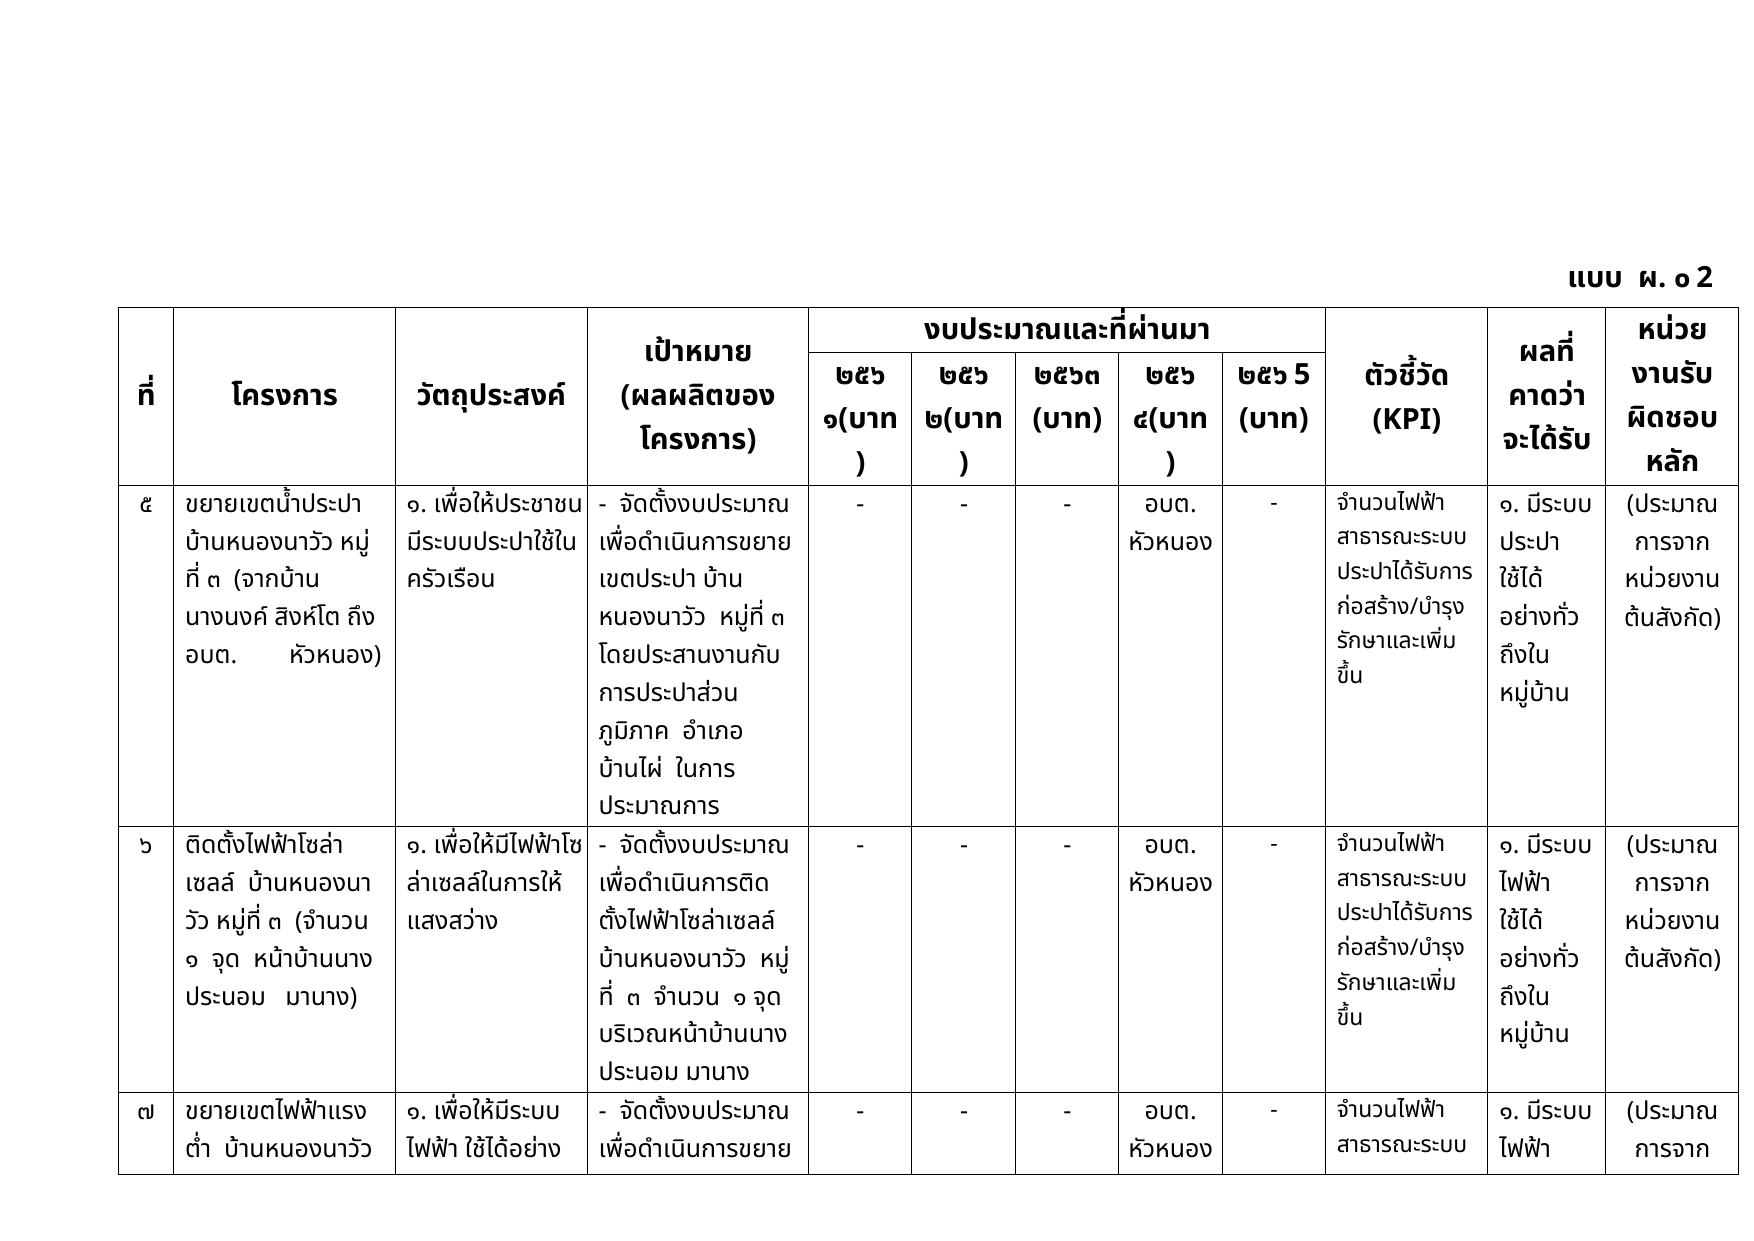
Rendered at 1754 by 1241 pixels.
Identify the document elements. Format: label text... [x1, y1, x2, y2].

table_cell - [912, 1093, 1015, 1173]
table_cell - [1223, 1093, 1325, 1173]
table_cell ๒๕๖๒(บาท) [912, 353, 1015, 484]
table_cell ๒๕๖๔(บาท) [1119, 353, 1222, 484]
table_cell ๗ [119, 1093, 173, 1173]
table_cell อบต. หัวหนอง [1119, 827, 1222, 1092]
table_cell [1488, 1093, 1605, 1173]
table_cell ๖ [119, 827, 173, 1092]
table_cell - [912, 827, 1015, 1092]
table_cell ๑. เพื่อให้มีไฟฟ้าโซล่าเซลล์ในการให้แสงสว่าง [396, 827, 587, 1092]
table_cell - [1223, 827, 1325, 1092]
table_cell จำนวนไฟฟ้าสาธารณะระบบประปาได้รับการก่อสร้าง/บำรุงรักษาและเพิ่มขึ้น [1326, 486, 1487, 826]
table_cell - [912, 486, 1015, 826]
text แบบ ผ. ๐2 [118, 256, 1713, 301]
table_cell - [809, 1093, 911, 1173]
table_header โครงการ [174, 308, 395, 484]
table_header ที่ [119, 308, 173, 484]
table_cell - [809, 827, 911, 1092]
table_header งบประมาณและที่ผ่านมา [809, 308, 1325, 352]
table_header วัตถุประสงค์ [396, 308, 587, 484]
table_cell ๑. มีระบบประปาใช้ได้อย่างทั่วถึงในหมู่บ้าน [1488, 486, 1605, 826]
table_cell - [809, 486, 911, 826]
table_cell - [1016, 486, 1118, 826]
table_cell - จัดตั้งงบประมาณเพื่อดำเนินการขยายเขตประปา บ้านหนองนาวัว หมู่ที่ ๓ โดยประสานงานกับการประปาส่วนภูมิภาค อำเภอบ้านไผ่ ในการประมาณการ [588, 486, 808, 826]
table_cell - [1016, 827, 1118, 1092]
table_cell - จัดตั้งงบประมาณเพื่อดำเนินการติดตั้งไฟฟ้าโซล่าเซลล์ บ้านหนองนาวัว หมู่ที่ ๓ จำนวน ๑ จุด บริเวณหน้าบ้านนางประนอม มานาง [588, 827, 808, 1092]
table_header เป้าหมาย (ผลผลิตของโครงการ) [588, 308, 808, 484]
table_cell ขยายเขตน้ำประปา บ้านหนองนาวัว หมู่ที่ ๓ (จากบ้าน นางนงค์ สิงห์โต ถึง อบต. หัวหนอง) [174, 486, 395, 826]
table_header ตัวชี้วัด (KPI) [1326, 308, 1487, 484]
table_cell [174, 1093, 395, 1173]
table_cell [588, 1093, 808, 1173]
table_cell ติดตั้งไฟฟ้าโซล่าเซลล์ บ้านหนองนาวัว หมู่ที่ ๓ (จำนวน ๑ จุด หน้าบ้านนางประนอม มานาง) [174, 827, 395, 1092]
table_cell (ประมาณการจากหน่วยงานต้นสังกัด) [1606, 486, 1738, 826]
table_header หน่วยงานรับผิดชอบหลัก [1606, 308, 1738, 484]
table_cell อบต. หัวหนอง [1119, 1093, 1222, 1173]
table_cell ๕ [119, 486, 173, 826]
table_cell จำนวนไฟฟ้าสาธารณะระบบประปาได้รับการก่อสร้าง/บำรุงรักษาและเพิ่มขึ้น [1326, 827, 1487, 1092]
table_cell - [1016, 1093, 1118, 1173]
table_cell ๒๕๖๑(บาท) [809, 353, 911, 484]
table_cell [396, 1093, 587, 1173]
table_header ผลที่คาดว่า จะได้รับ [1488, 308, 1605, 484]
table_cell ๒๕๖5 (บาท) [1223, 353, 1325, 484]
table_cell - [1223, 486, 1325, 826]
table_cell ๒๕๖๓ (บาท) [1016, 353, 1118, 484]
table_cell ๑. เพื่อให้ประชาชนมีระบบประปาใช้ในครัวเรือน [396, 486, 587, 826]
table_cell (ประมาณการจากหน่วยงานต้นสังกัด) [1606, 827, 1738, 1092]
table_cell ๑. มีระบบไฟฟ้าใช้ได้อย่างทั่วถึงในหมู่บ้าน [1488, 827, 1605, 1092]
table_cell อบต. หัวหนอง [1119, 486, 1222, 826]
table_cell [1326, 1093, 1487, 1173]
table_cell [1606, 1093, 1738, 1173]
